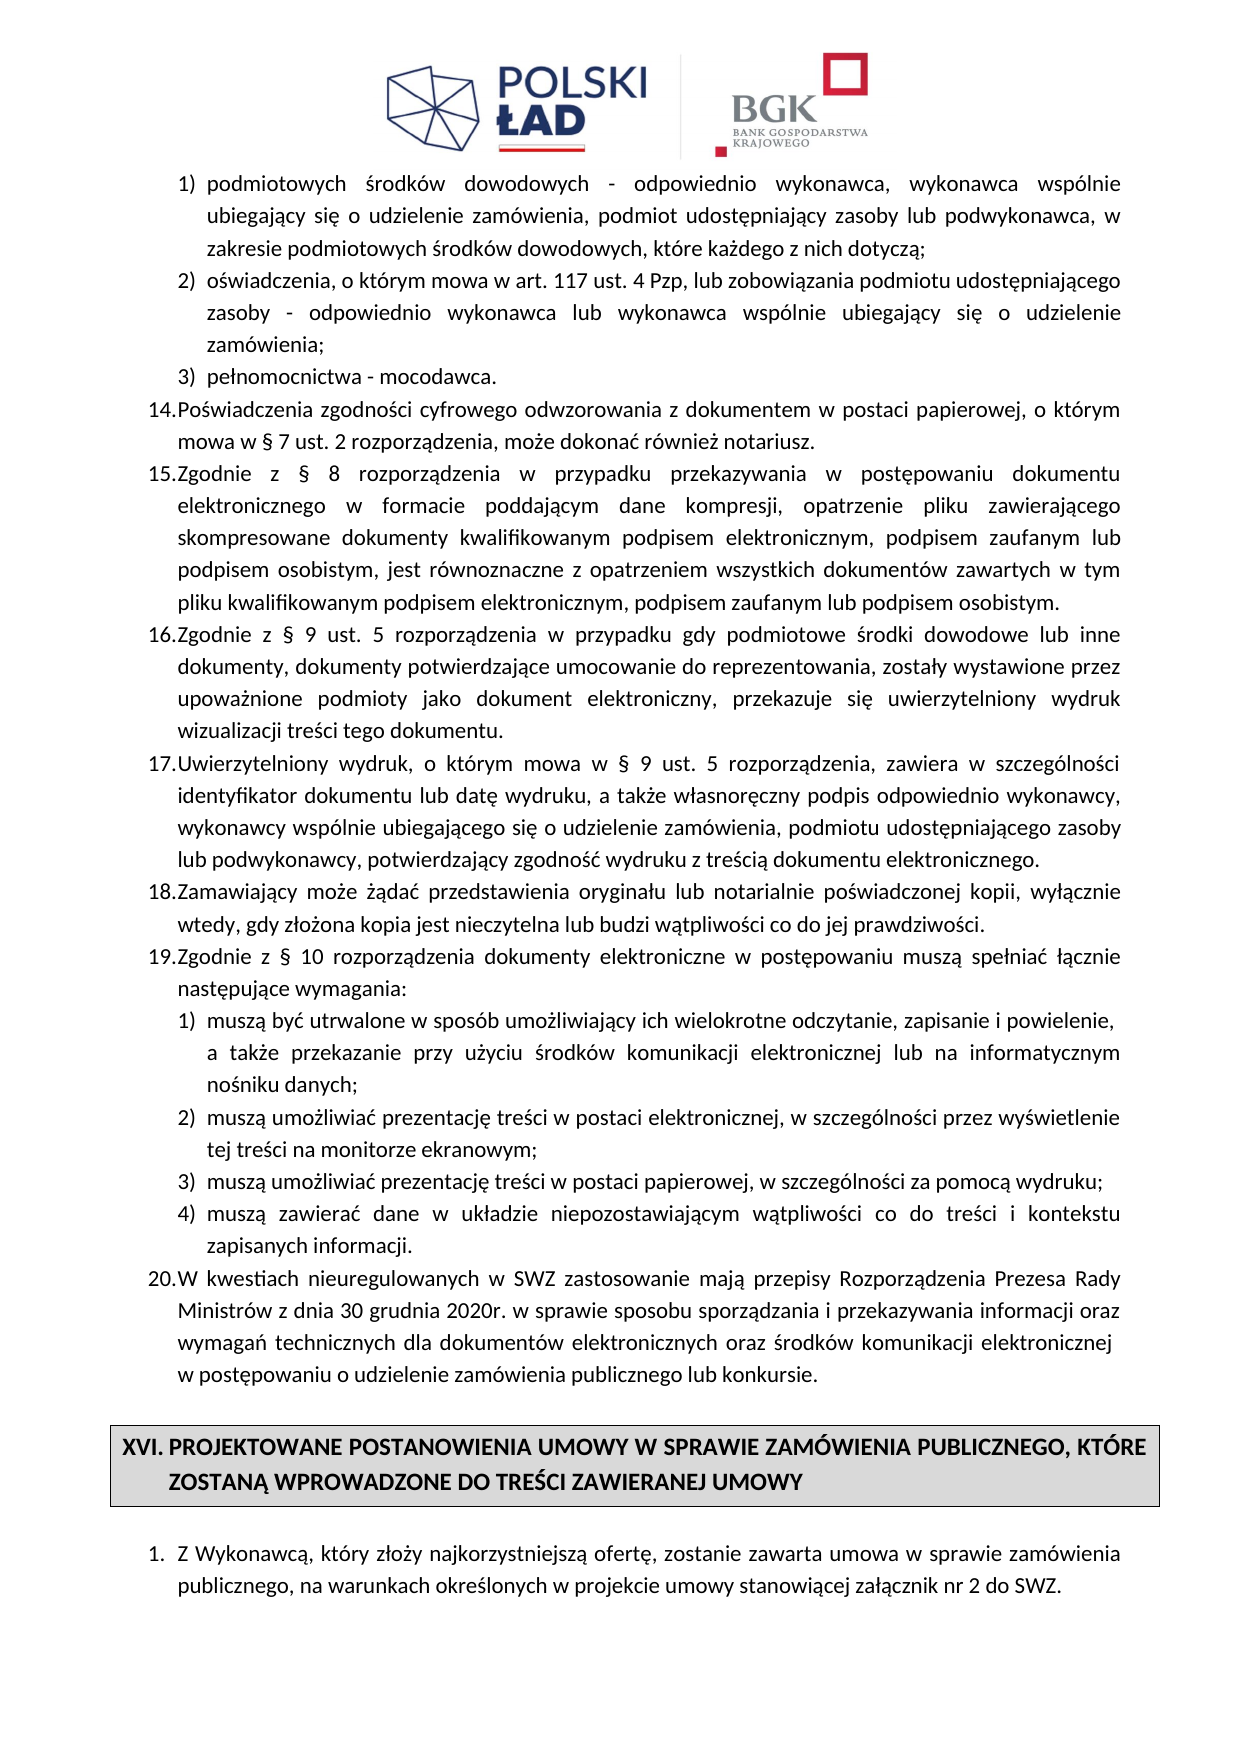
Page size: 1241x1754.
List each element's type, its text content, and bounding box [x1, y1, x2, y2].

list muszą umożliwiać prezentację treści w postaci elektronicznej, w szczególności przez wyświetlenie tej treści na monitorze ekranowym; [177, 1103, 1122, 1163]
list Z Wykonawcą, który złoży najkorzystniejszą ofertę, zostanie zawarta umowa w sprawie zamówienia publicznego, na warunkach określonych w projekcie umowy stanowiącej załącznik nr 2 do SWZ. [148, 1539, 1122, 1599]
list muszą zawierać dane w układzie niepozostawiającym wątpliwości co do treści i kontekstu zapisanych informacji. [177, 1199, 1122, 1259]
list Uwierzytelniony wydruk, o którym mowa w § 9 ust. 5 rozporządzenia, zawiera w szczególności identyfikator dokumentu lub datę wydruku, a także własnoręczny podpis odpowiednio wykonawcy, wykonawcy wspólnie ubiegającego się o udzielenie zamówienia, podmiotu udostępniającego zasoby lub podwykonawcy, potwierdzający zgodność wydruku z treścią dokumentu elektronicznego. [148, 749, 1122, 873]
list Zamawiający może żądać przedstawienia oryginału lub notarialnie poświadczonej kopii, wyłącznie wtedy, gdy złożona kopia jest nieczytelna lub budzi wątpliwości co do jej prawdziwości. [148, 877, 1122, 938]
list W kwestiach nieuregulowanych w SWZ zastosowanie mają przepisy Rozporządzenia Prezesa Rady Ministrów z dnia 30 grudnia 2020r. w sprawie sposobu sporządzania i przekazywania informacji oraz wymagań technicznych dla dokumentów elektronicznych oraz środków komunikacji elektronicznej w postępowaniu o udzielenie zamówienia publicznego lub konkursie. [148, 1264, 1122, 1388]
list pełnomocnictwa - mocodawca. [177, 362, 1122, 391]
list Zgodnie z § 10 rozporządzenia dokumenty elektroniczne w postępowaniu muszą spełniać łącznie następujące wymagania: [148, 942, 1122, 1002]
list Zgodnie z § 8 rozporządzenia w przypadku przekazywania w postępowaniu dokumentu elektronicznego w formacie poddającym dane kompresji, opatrzenie pliku zawierającego skompresowane dokumenty kwalifikowanym podpisem elektronicznym, podpisem zaufanym lub podpisem osobistym, jest równoznaczne z opatrzeniem wszystkich dokumentów zawartych w tym pliku kwalifikowanym podpisem elektronicznym, podpisem zaufanym lub podpisem osobistym. [148, 459, 1122, 616]
table_header PROJEKTOWANE POSTANOWIENIA UMOWY W SPRAWIE ZAMÓWIENIA PUBLICZNEGO, KTÓRE ZOSTANĄ WPROWADZONE DO TREŚCI ZAWIERANEJ UMOWY [111, 1426, 1159, 1506]
list Poświadczenia zgodności cyfrowego odwzorowania z dokumentem w postaci papierowej, o którym mowa w § 7 ust. 2 rozporządzenia, może dokonać również notariusz. [148, 395, 1122, 455]
picture [373, 44, 897, 170]
list Zgodnie z § 9 ust. 5 rozporządzenia w przypadku gdy podmiotowe środki dowodowe lub inne dokumenty, dokumenty potwierdzające umocowanie do reprezentowania, zostały wystawione przez upoważnione podmioty jako dokument elektroniczny, przekazuje się uwierzytelniony wydruk wizualizacji treści tego dokumentu. [148, 620, 1122, 744]
list oświadczenia, o którym mowa w art. 117 ust. 4 Pzp, lub zobowiązania podmiotu udostępniającego zasoby - odpowiednio wykonawca lub wykonawca wspólnie ubiegający się o udzielenie zamówienia; [177, 266, 1122, 358]
list podmiotowych środków dowodowych - odpowiednio wykonawca, wykonawca wspólnie ubiegający się o udzielenie zamówienia, podmiot udostępniający zasoby lub podwykonawca, w zakresie podmiotowych środków dowodowych, które każdego z nich dotyczą; [177, 169, 1122, 262]
list muszą być utrwalone w sposób umożliwiający ich wielokrotne odczytanie, zapisanie i powielenie, a także przekazanie przy użyciu środków komunikacji elektronicznej lub na informatycznym nośniku danych; [177, 1006, 1122, 1099]
list muszą umożliwiać prezentację treści w postaci papierowej, w szczególności za pomocą wydruku; [177, 1167, 1122, 1195]
